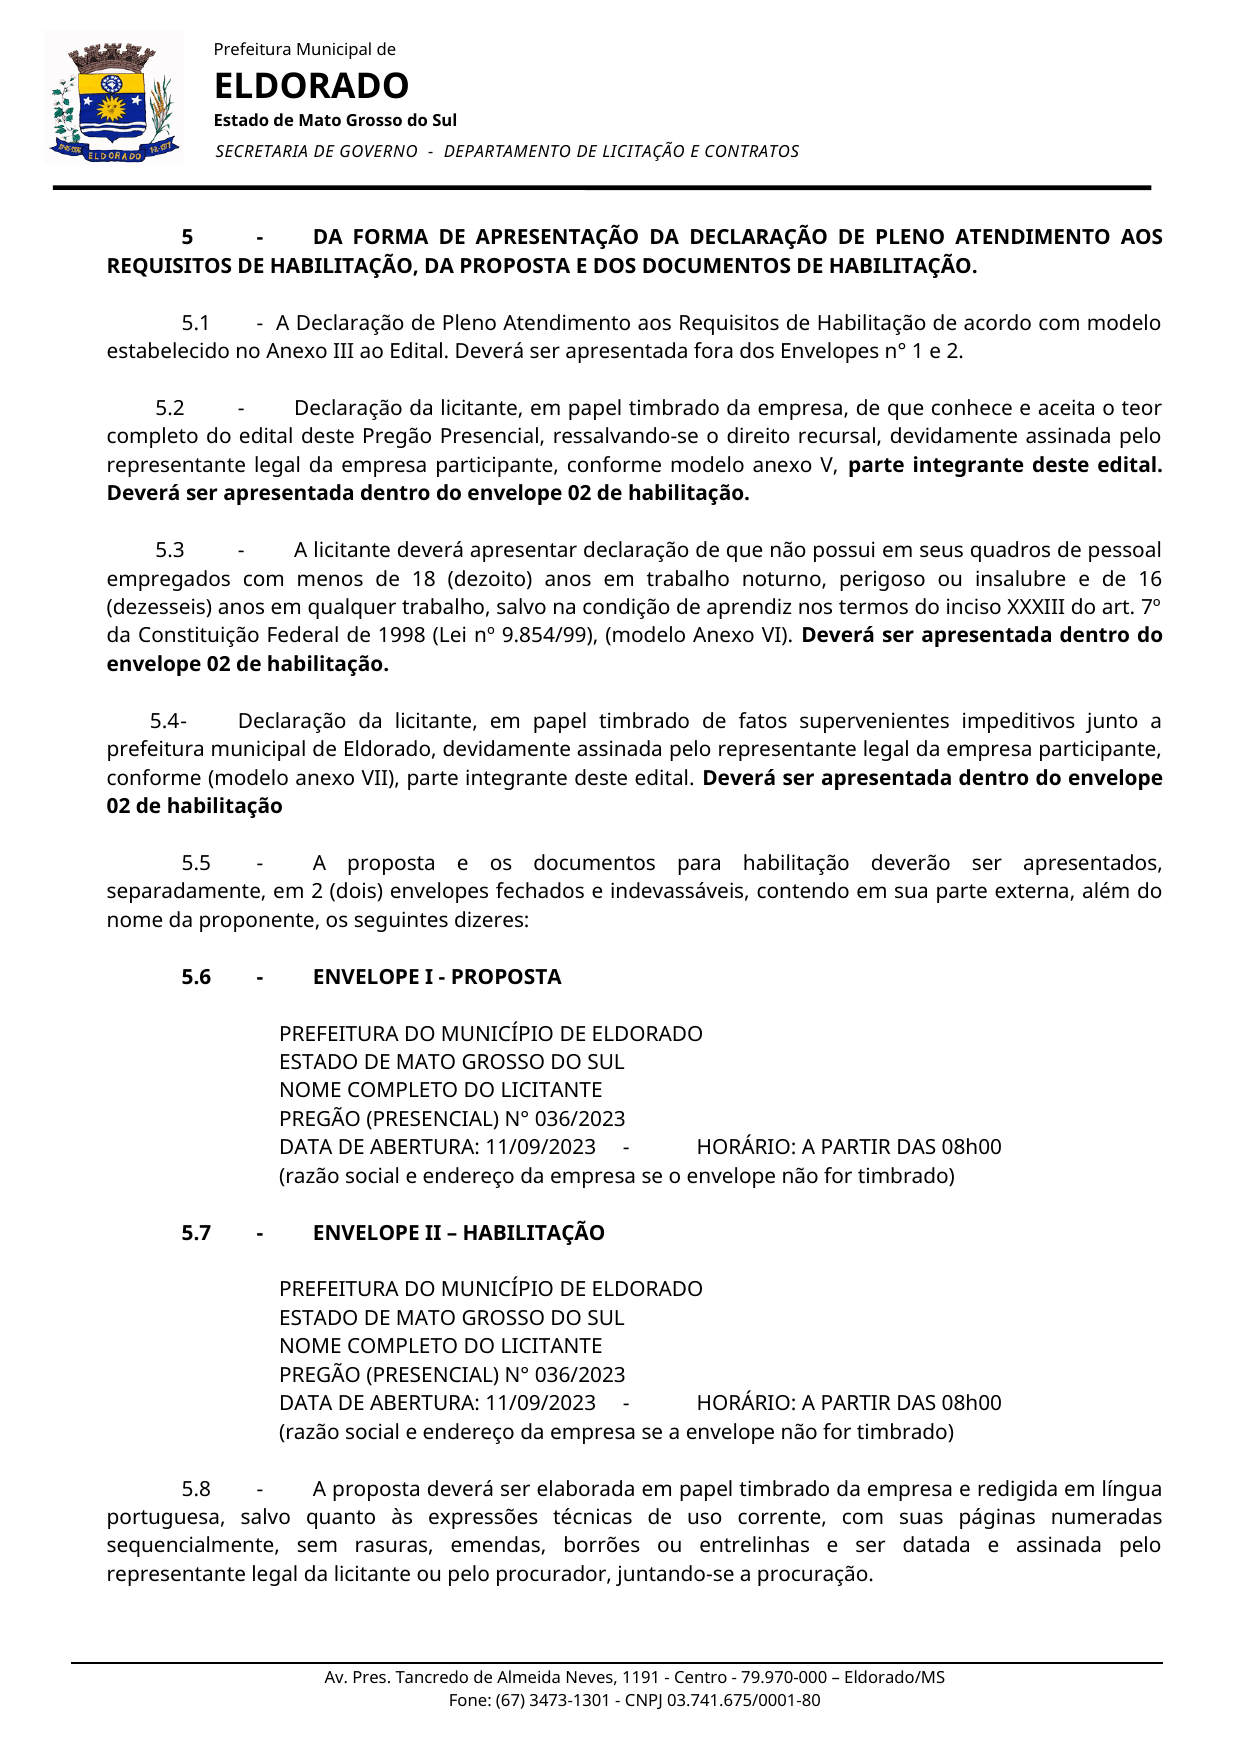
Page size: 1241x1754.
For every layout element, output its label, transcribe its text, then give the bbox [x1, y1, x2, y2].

text 5.5 - A proposta e os documentos para habilitação deverão ser apresentados, separadamente, em 2 (dois) envelopes fechados e indevassáveis, contendo em sua parte externa, além do nome da proponente, os seguintes dizeres: [106, 848, 1163, 933]
text 5.7 - ENVELOPE II – HABILITAÇÃO [106, 1218, 1163, 1246]
text PREFEITURA DO MUNICÍPIO DE ELDORADO [106, 1274, 1163, 1303]
text PREGÃO (PRESENCIAL) N° 036/2023 [106, 1104, 1163, 1132]
text 5.6 - ENVELOPE I - PROPOSTA [106, 962, 1163, 990]
text 5.4 - Declaração da licitante, em papel timbrado de fatos supervenientes impeditivos junto a prefeitura municipal de Eldorado, devidamente assinada pelo representante legal da empresa participante, conforme (modelo anexo VII), parte integrante deste edital. Deverá ser apresentada dentro do envelope 02 de habilitação [106, 706, 1163, 819]
text 5.8 - A proposta deverá ser elaborada em papel timbrado da empresa e redigida em língua portuguesa, salvo quanto às expressões técnicas de uso corrente, com suas páginas numeradas sequencialmente, sem rasuras, emendas, borrões ou entrelinhas e ser datada e assinada pelo representante legal da licitante ou pelo procurador, juntando-se a procuração. [106, 1474, 1163, 1587]
text ESTADO DE MATO GROSSO DO SUL [106, 1303, 1163, 1331]
text 5 - DA FORMA DE APRESENTAÇÃO DA DECLARAÇÃO DE PLENO ATENDIMENTO AOS REQUISITOS DE HABILITAÇÃO, DA PROPOSTA E DOS DOCUMENTOS DE HABILITAÇÃO. [106, 222, 1163, 279]
text DATA DE ABERTURA: 11/09/2023 - HORÁRIO: A PARTIR DAS 08h00 [106, 1388, 1163, 1417]
text (razão social e endereço da empresa se a envelope não for timbrado) [106, 1417, 1163, 1445]
text PREGÃO (PRESENCIAL) N° 036/2023 [106, 1360, 1163, 1388]
text ESTADO DE MATO GROSSO DO SUL [106, 1047, 1163, 1076]
text DATA DE ABERTURA: 11/09/2023 - HORÁRIO: A PARTIR DAS 08h00 [106, 1132, 1163, 1161]
text (razão social e endereço da empresa se o envelope não for timbrado) [106, 1161, 1163, 1189]
text NOME COMPLETO DO LICITANTE [106, 1076, 1163, 1104]
picture [43, 30, 184, 165]
text NOME COMPLETO DO LICITANTE [106, 1331, 1163, 1360]
text 5.2 - Declaração da licitante, em papel timbrado da empresa, de que conhece e aceita o teor completo do edital deste Pregão Presencial, ressalvando-se o direito recursal, devidamente assinada pelo representante legal da empresa participante, conforme modelo anexo V, parte integrante deste edital. Deverá ser apresentada dentro do envelope 02 de habilitação. [106, 393, 1163, 507]
text 5.3 - A licitante deverá apresentar declaração de que não possui em seus quadros de pessoal empregados com menos de 18 (dezoito) anos em trabalho noturno, perigoso ou insalubre e de 16 (dezesseis) anos em qualquer trabalho, salvo na condição de aprendiz nos termos do inciso XXXIII do art. 7º da Constituição Federal de 1998 (Lei nº 9.854/99), (modelo Anexo VI). Deverá ser apresentada dentro do envelope 02 de habilitação. [106, 535, 1163, 677]
text 5.1 - A Declaração de Pleno Atendimento aos Requisitos de Habilitação de acordo com modelo estabelecido no Anexo III ao Edital. Deverá ser apresentada fora dos Envelopes n° 1 e 2. [106, 308, 1163, 364]
text PREFEITURA DO MUNICÍPIO DE ELDORADO [106, 1019, 1163, 1047]
